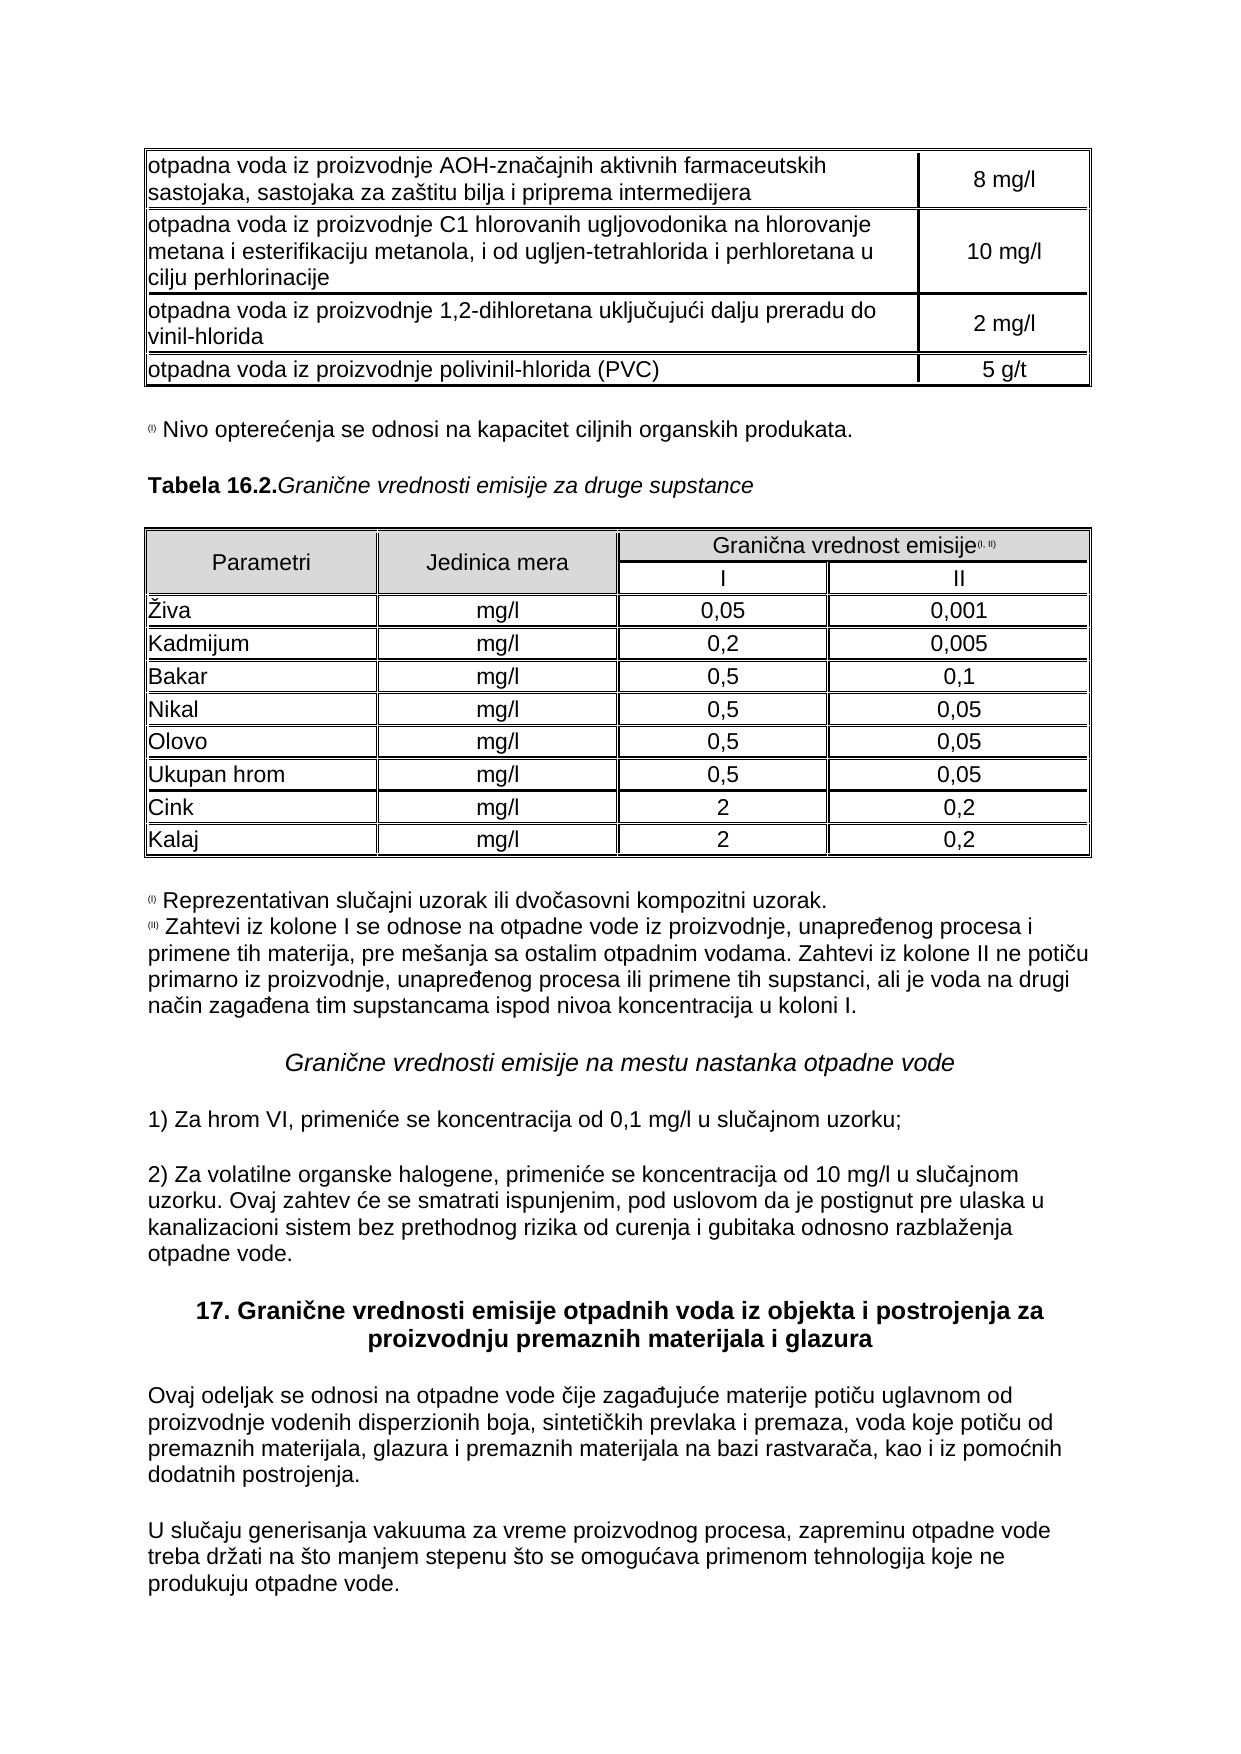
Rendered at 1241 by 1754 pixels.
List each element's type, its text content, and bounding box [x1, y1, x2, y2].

table_cell 0,2 [828, 822, 1090, 854]
table_cell mg/l [379, 727, 616, 756]
table_cell Kadmijum [147, 625, 376, 658]
table_cell 0,001 [828, 593, 1090, 625]
text Tabela 16.2.Granične vrednosti emisije za druge supstance [148, 472, 1093, 498]
table_cell Kalaj [145, 822, 377, 854]
text Granične vrednosti emisije na mestu nastanka otpadne vode [148, 1048, 1093, 1076]
table_header Jedinica mera [378, 529, 618, 593]
table_cell otpadna voda iz proizvodnje polivinil-hlorida (PVC) [147, 351, 918, 384]
table_cell 0,05 [830, 724, 1089, 756]
table_cell 0,005 [830, 625, 1089, 658]
table_cell mg/l [378, 822, 618, 854]
table_cell mg/l [379, 792, 616, 822]
text 17. Granične vrednosti emisije otpadnih voda iz objekta i postrojenja za proizvodnju premaznih materijala i glazura [148, 1296, 1093, 1353]
table_cell mg/l [379, 596, 616, 625]
table_header Parametri [147, 531, 377, 593]
table_cell 0,1 [830, 658, 1089, 691]
table_cell 0,5 [620, 760, 826, 789]
table_cell 2 [620, 792, 826, 822]
table_cell Živa [145, 593, 377, 625]
table_cell 8 mg/l [918, 151, 1089, 207]
table_cell 0,5 [620, 694, 826, 723]
table_cell I [620, 563, 826, 593]
table_header Granična vrednost emisije(I, II) [618, 531, 1089, 560]
text (I) Nivo opterećenja se odnosi na kapacitet ciljnih organskih produkata. [148, 416, 1093, 443]
table_cell 2 [618, 822, 828, 854]
table_cell II [830, 560, 1089, 593]
text U slučaju generisanja vakuuma za vreme proizvodnog procesa, zapreminu otpadne vode treba držati na što manjem stepenu što se omogućava primenom tehnologija koje ne produkuju otpadne vode. [148, 1517, 1093, 1596]
table_cell mg/l [379, 662, 616, 691]
table_cell 0,05 [620, 596, 826, 625]
text 2) Za volatilne organske halogene, primeniće se koncentracija od 10 mg/l u slučajnom uzorku. Ovaj zahtev će se smatrati ispunjenim, pod uslovom da je postignut pre ulaska u kanalizacioni sistem bez prethodnog rizika od curenja i gubitaka odnosno razblaženja otpadne vode. [148, 1161, 1093, 1267]
table_cell mg/l [379, 629, 616, 658]
table_cell otpadna voda iz proizvodnje C1 hlorovanih ugljovodonika na hlorovanje metana i esterifikaciju metanola, i od ugljen-tetrahlorida i perhloretana u cilju perhlorinacije [145, 207, 918, 292]
table_cell 0,2 [830, 789, 1089, 822]
text (I) Reprezentativan slučajni uzorak ili dvočasovni kompozitni uzorak. (II) Zahtevi iz kolone I se odnose na otpadne vode iz proizvodnje, unapređenog procesa i primene tih materija, pre mešanja sa ostalim otpadnim vodama. Zahtevi iz kolone II ne potiču primarno iz proizvodnje, unapređenog procesa ili primene tih supstanci, ali je voda na drugi način zagađena tim supstancama ispod nivoa koncentracija u koloni I. [148, 887, 1093, 1018]
table_cell 0,5 [620, 662, 826, 691]
text Ovaj odeljak se odnosi na otpadne vode čije zagađujuće materije potiču uglavnom od proizvodnje vodenih disperzionih boja, sintetičkih prevlaka i premaza, voda koje potiču od premaznih materijala, glazura i premaznih materijala na bazi rastvarača, kao i iz pomoćnih dodatnih postrojenja. [148, 1382, 1093, 1488]
text 1) Za hrom VI, primeniće se koncentracija od 0,1 mg/l u slučajnom uzorku; [148, 1106, 1093, 1132]
table_cell Olovo [147, 724, 376, 756]
table_cell Nikal [145, 691, 377, 723]
table_cell Cink [147, 789, 376, 822]
table_cell otpadna voda iz proizvodnje AOH-značajnih aktivnih farmaceutskih sastojaka, sastojaka za zaštitu bilja i priprema intermedijera [147, 151, 918, 207]
table_cell 0,05 [828, 691, 1090, 723]
table_cell 10 mg/l [918, 207, 1090, 292]
table_cell Ukupan hrom [147, 756, 376, 789]
table_cell Bakar [147, 658, 376, 691]
table_cell mg/l [379, 760, 616, 789]
table_cell 0,05 [830, 756, 1089, 789]
table_cell 2 mg/l [920, 292, 1089, 351]
table_cell mg/l [379, 694, 616, 723]
table_cell 5 g/t [918, 351, 1089, 384]
table_cell 0,2 [620, 629, 826, 658]
table_cell 0,5 [620, 727, 826, 756]
table_cell otpadna voda iz proizvodnje 1,2-dihloretana uključujući dalju preradu do vinil-hlorida [147, 292, 917, 351]
